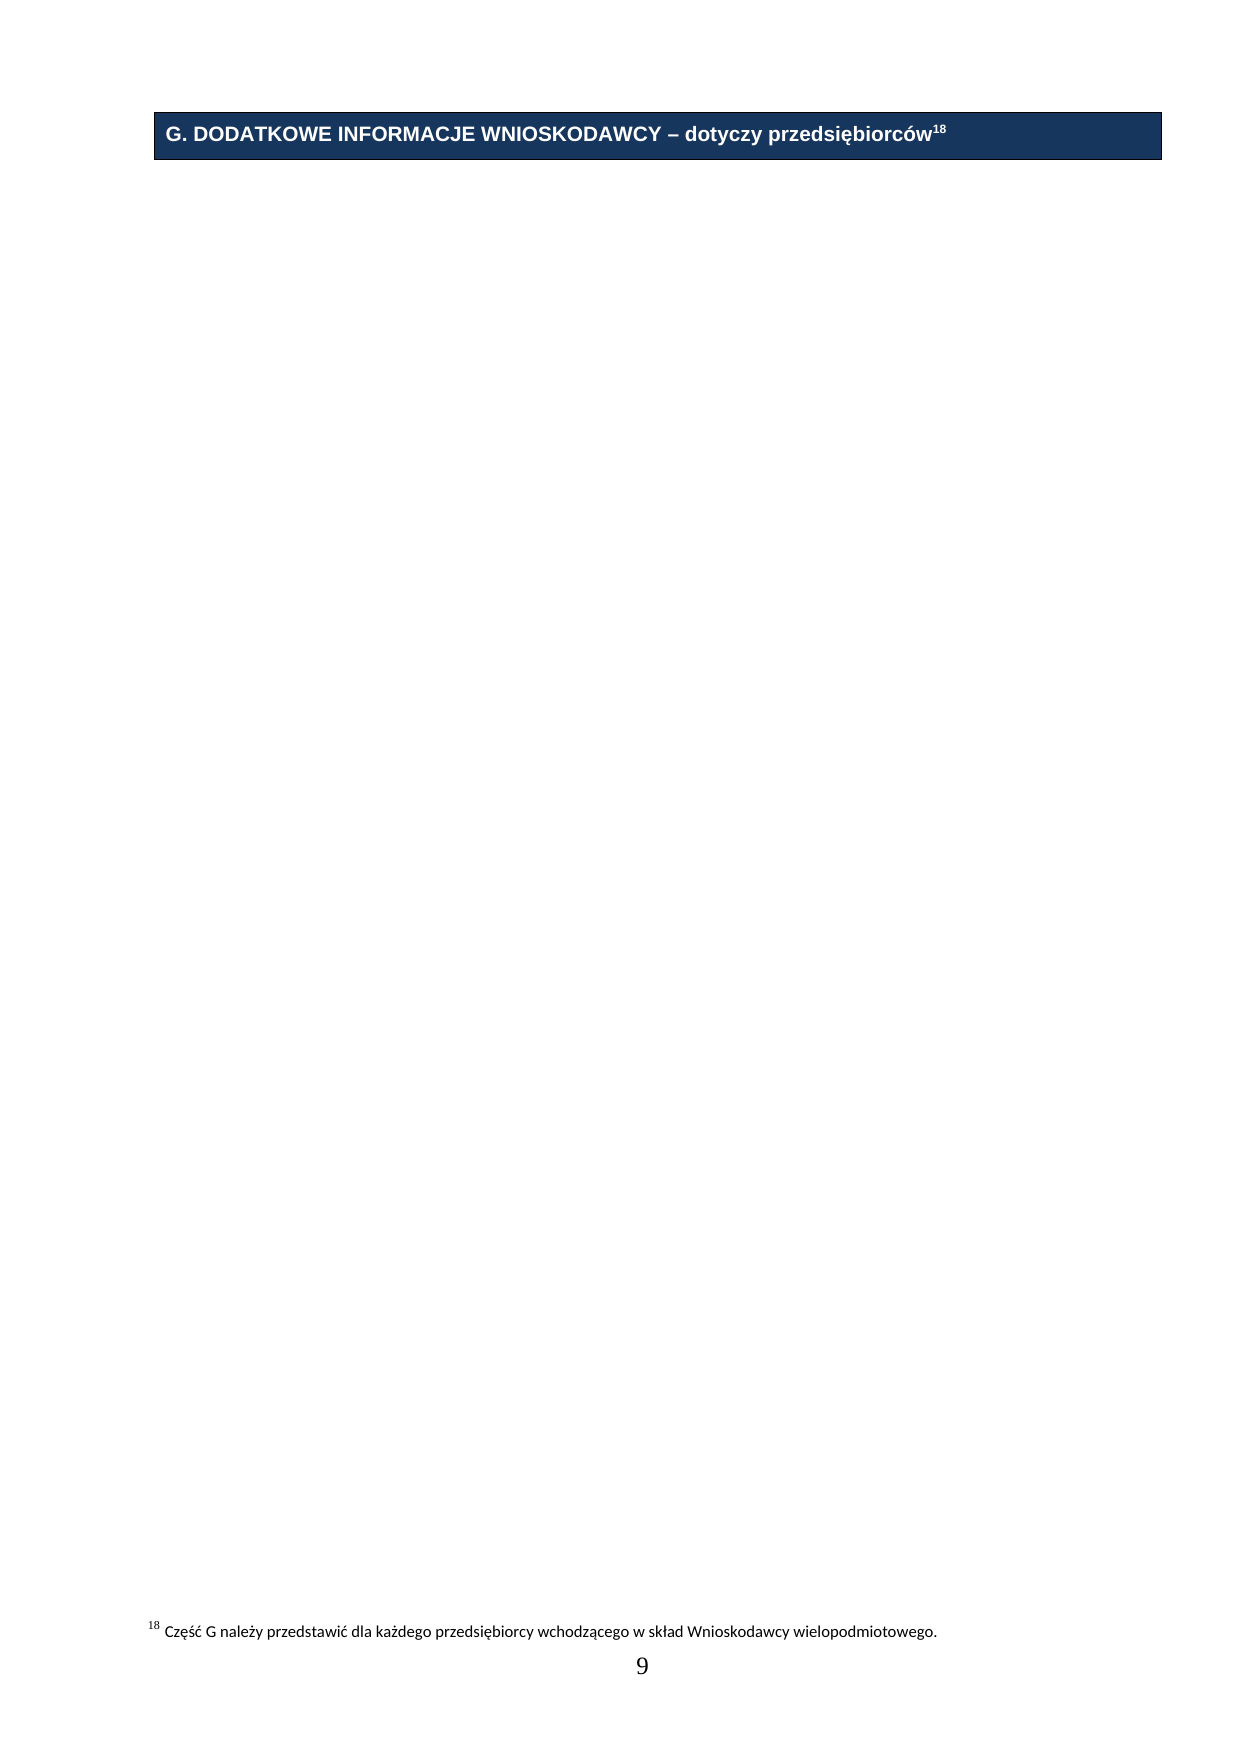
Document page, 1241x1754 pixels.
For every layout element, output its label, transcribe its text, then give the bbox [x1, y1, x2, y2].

table_header G. DODATKOWE INFORMACJE WNIOSKODAWCY – dotyczy przedsiębiorców [155, 113, 1161, 159]
